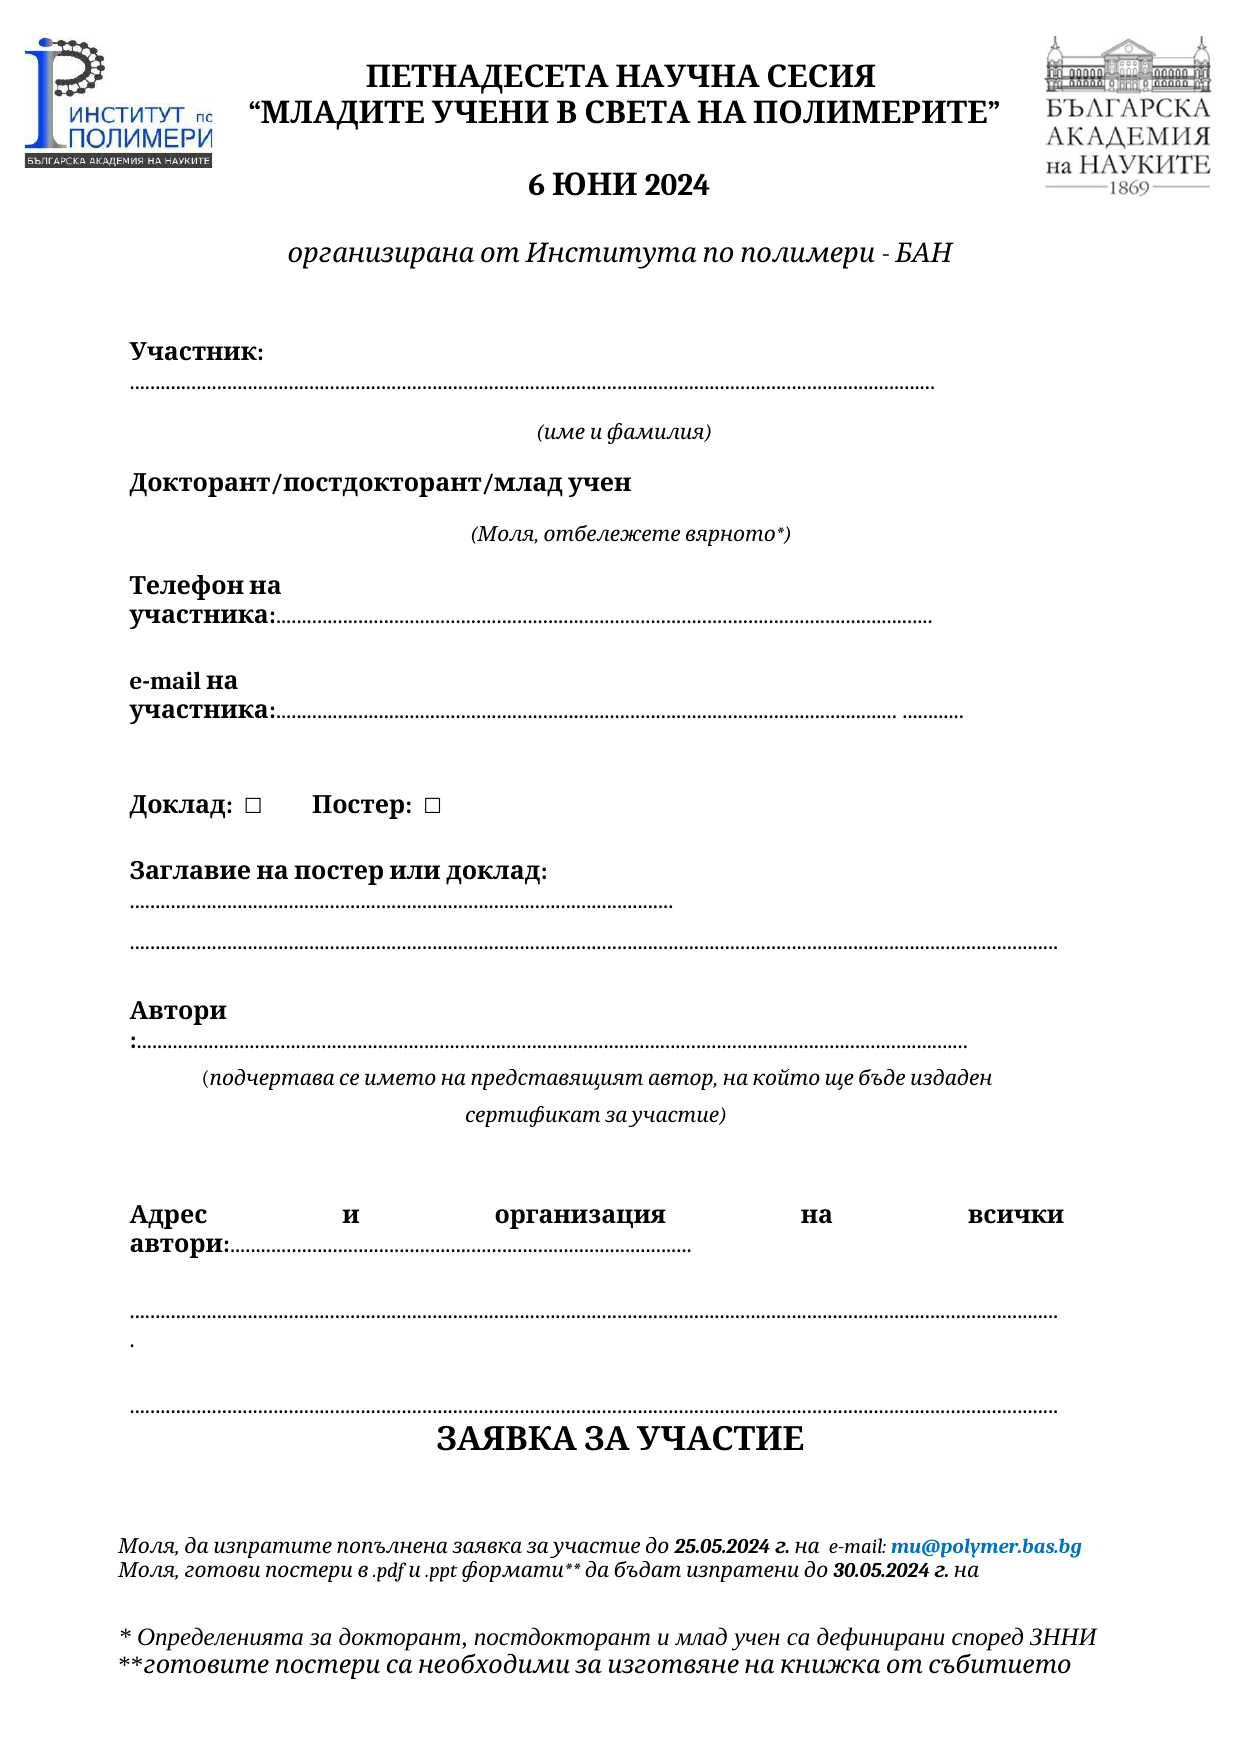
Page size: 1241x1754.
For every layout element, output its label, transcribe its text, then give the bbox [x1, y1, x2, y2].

title ЗАЯВКА ЗА УЧАСТИЕ [118, 1420, 1122, 1458]
picture [1029, 36, 1227, 197]
text “МЛАДИТЕ УЧЕНИ В СВЕТА НА ПОЛИМЕРИТЕ” [213, 95, 1029, 131]
text Моля, да изпратите попълнена заявка за участие до 25.05.2024 г. на e-mail: mu@polymer.bas.bg [118, 1535, 1122, 1559]
table_cell Доклад: ☐ Постер: ☐ [118, 725, 1076, 819]
picture [24, 37, 213, 168]
table_cell Заглавие на постер или доклад: .......................................................................................................... ..................................................................................................................................................................................... [118, 820, 1076, 984]
table_header Участник: ............................................................................................................................................................. (име и фамилия) [118, 313, 1076, 444]
table_cell Докторант/постдокторант/млад учен (Моля, отбележете вярното*) Телефон на участника:................................................................................................................................ e-mail на участника:......................................................................................................................... ............ [118, 444, 1076, 724]
table_cell Автори:.................................................................................................................................................................. (подчертава се името на представящият автор, на който ще бъде издаден сертификат за участие) [118, 985, 1076, 1164]
text ПЕТНАДЕСЕТА НАУЧНА СЕСИЯ [213, 59, 1029, 95]
table_cell Адрес и организация на всички автори:.......................................................................................... ...................................................................................................................................................................................... ..................................................................................................................................................................................... [118, 1164, 1076, 1420]
text организирана от Института по полимери - БАН [118, 238, 1122, 270]
text Моля, готови постери в .pdf и .ppt формати** да бъдат изпратени до 30.05.2024 г. на [118, 1559, 1122, 1583]
text 6 ЮНИ 2024 [487, 167, 1122, 203]
